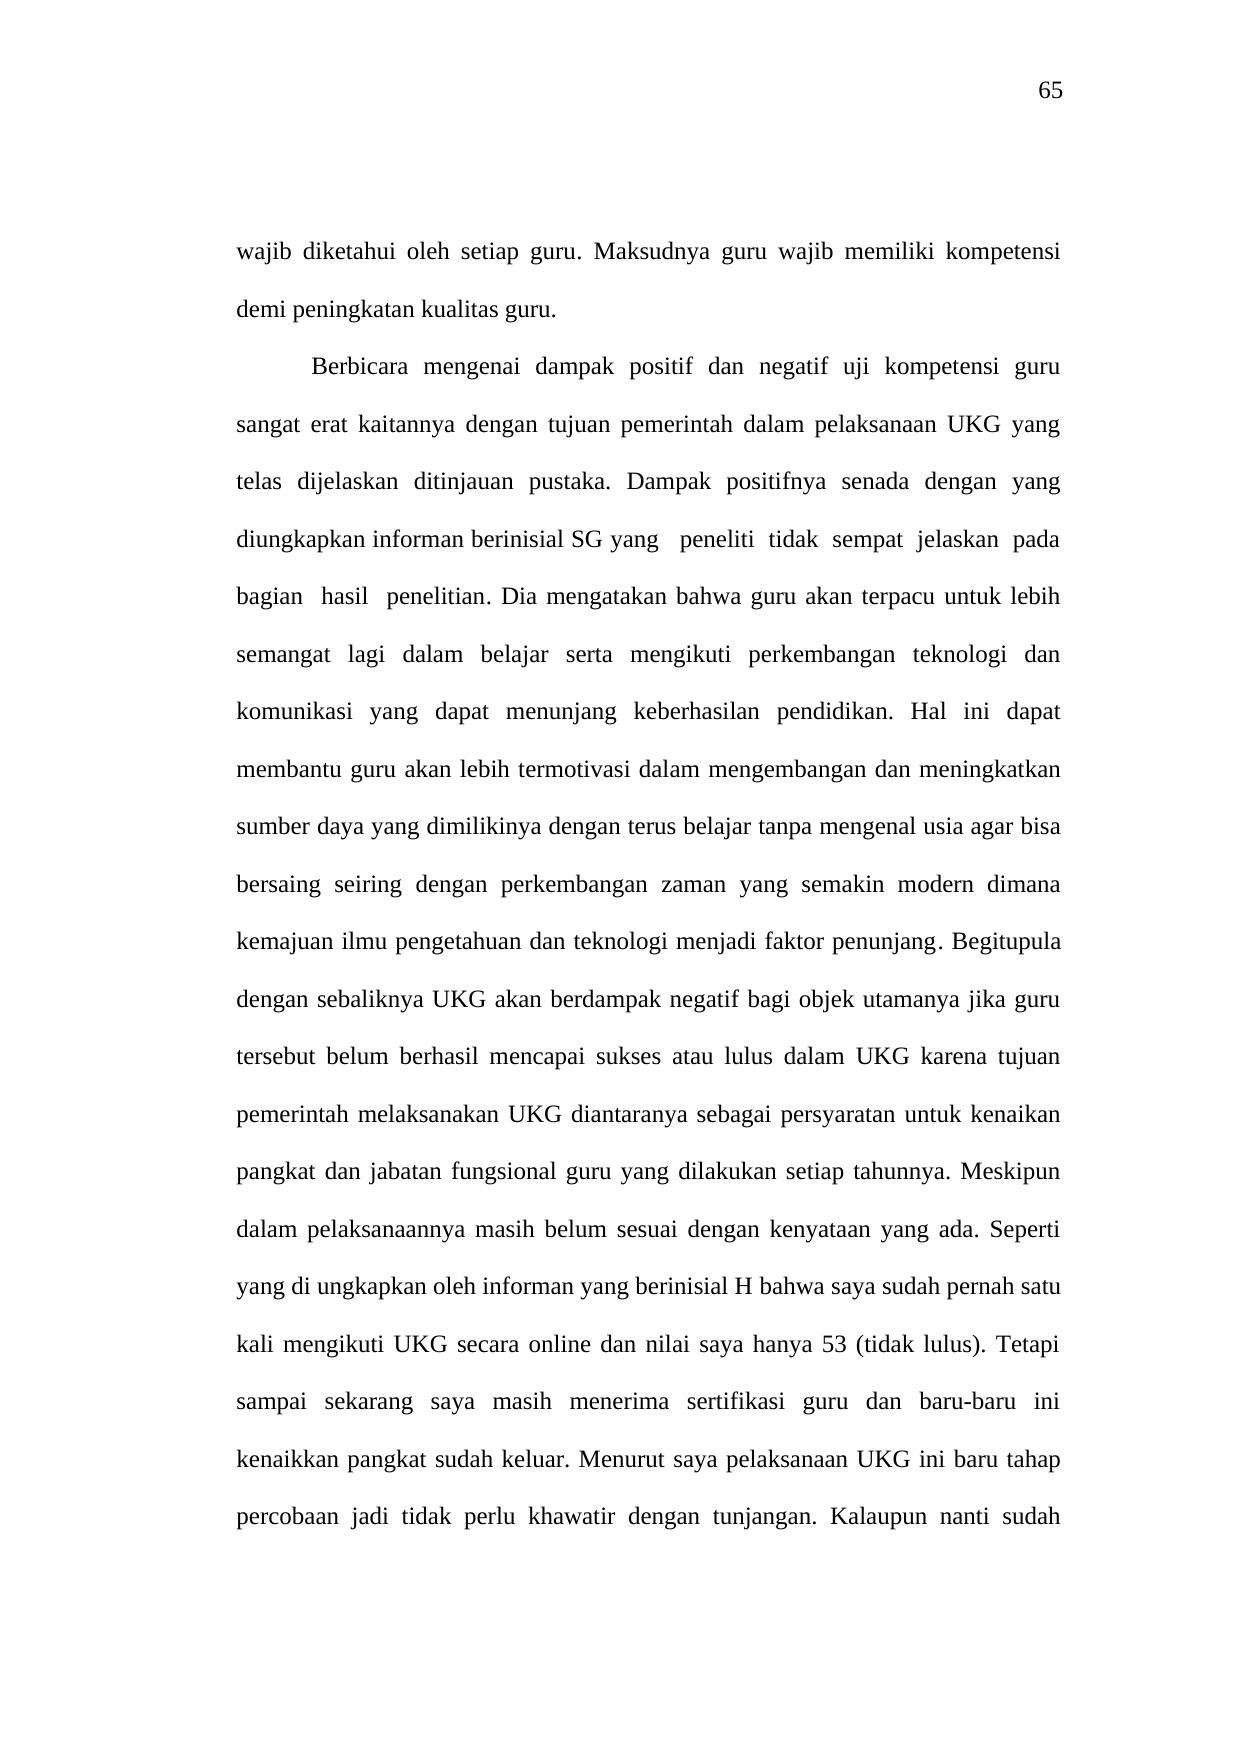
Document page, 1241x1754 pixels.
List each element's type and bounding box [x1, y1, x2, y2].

text [236, 236, 1061, 322]
text [236, 351, 1061, 1530]
